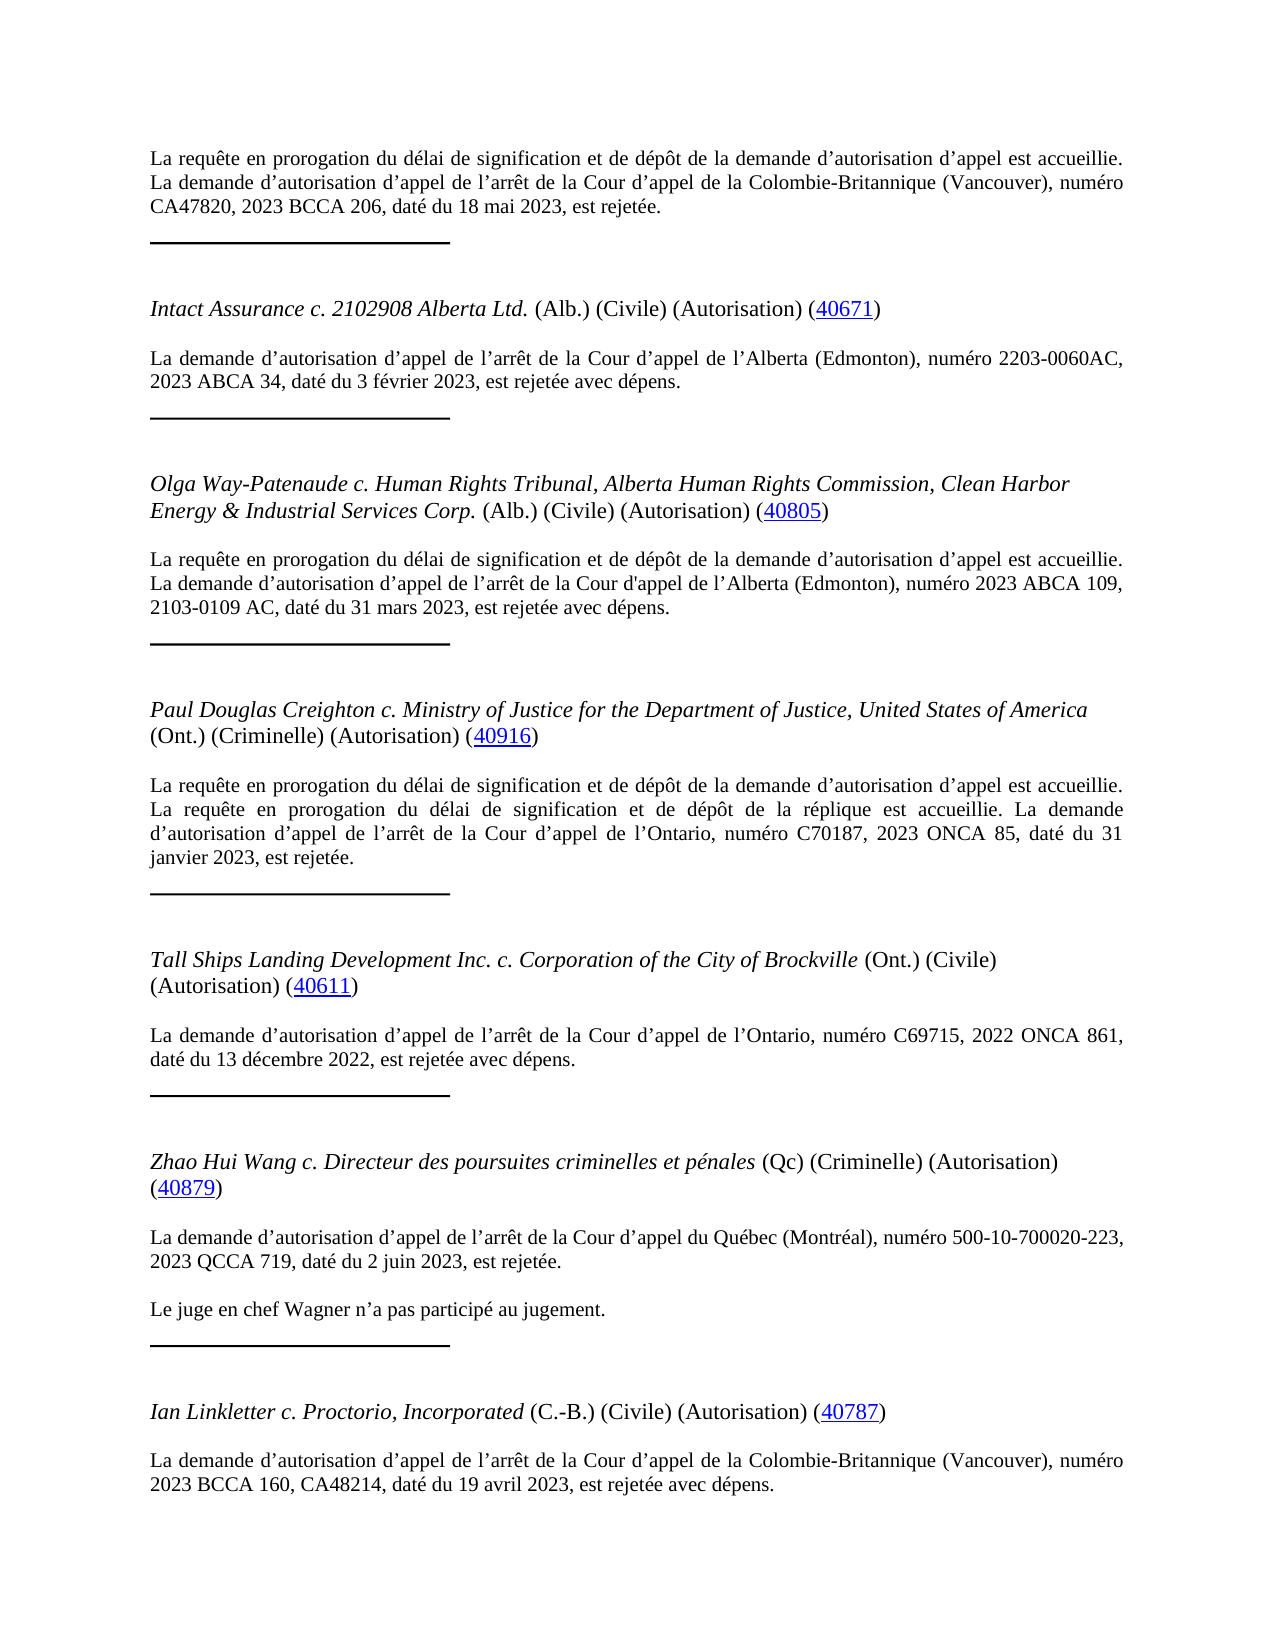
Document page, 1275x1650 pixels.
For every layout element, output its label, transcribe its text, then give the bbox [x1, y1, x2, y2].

text Le juge en chef Wagner n’a pas participé au jugement. [150, 1297, 1125, 1321]
text Intact Assurance c. 2102908 Alberta Ltd. (Alb.) (Civile) (Autorisation) (40671) [150, 295, 1125, 321]
text Ian Linkletter c. Proctorio, Incorporated (C.-B.) (Civile) (Autorisation) (40787) [150, 1398, 1125, 1424]
text Tall Ships Landing Development Inc. c. Corporation of the City of Brockville (Ont.) (Civile) (Autorisation) (40611) [150, 946, 1125, 999]
text La demande d’autorisation d’appel de l’arrêt de la Cour d’appel de l’Ontario, numéro C69715, 2022 ONCA 861, daté du 13 décembre 2022, est rejetée avec dépens. [150, 1023, 1125, 1071]
text La requête en prorogation du délai de signification et de dépôt de la demande d’autorisation d’appel est accueillie. La demande d’autorisation d’appel de l’arrêt de la Cour d’appel de la Colombie-Britannique (Vancouver), numéro CA47820, 2023 BCCA 206, daté du 18 mai 2023, est rejetée. [150, 146, 1125, 218]
text La requête en prorogation du délai de signification et de dépôt de la demande d’autorisation d’appel est accueillie. La requête en prorogation du délai de signification et de dépôt de la réplique est accueillie. La demande d’autorisation d’appel de l’arrêt de la Cour d’appel de l’Ontario, numéro C70187, 2023 ONCA 85, daté du 31 janvier 2023, est rejetée. [150, 773, 1125, 869]
text La requête en prorogation du délai de signification et de dépôt de la demande d’autorisation d’appel est accueillie. La demande d’autorisation d’appel de l’arrêt de la Cour d'appel de l’Alberta (Edmonton), numéro 2023 ABCA 109, 2103-0109 AC, daté du 31 mars 2023, est rejetée avec dépens. [150, 547, 1125, 619]
text Zhao Hui Wang c. Directeur des poursuites criminelles et pénales (Qc) (Criminelle) (Autorisation) (40879) [150, 1148, 1125, 1201]
text La demande d’autorisation d’appel de l’arrêt de la Cour d’appel de l’Alberta (Edmonton), numéro 2203-0060AC, 2023 ABCA 34, daté du 3 février 2023, est rejetée avec dépens. [150, 345, 1125, 393]
text Paul Douglas Creighton c. Ministry of Justice for the Department of Justice, United States of America (Ont.) (Criminelle) (Autorisation) (40916) [150, 696, 1125, 749]
text Olga Way-Patenaude c. Human Rights Tribunal, Alberta Human Rights Commission, Clean Harbor Energy & Industrial Services Corp. (Alb.) (Civile) (Autorisation) (40805) [150, 470, 1125, 523]
text La demande d’autorisation d’appel de l’arrêt de la Cour d’appel du Québec (Montréal), numéro 500-10-700020-223, 2023 QCCA 719, daté du 2 juin 2023, est rejetée. [150, 1225, 1125, 1273]
text La demande d’autorisation d’appel de l’arrêt de la Cour d’appel de la Colombie-Britannique (Vancouver), numéro 2023 BCCA 160, CA48214, daté du 19 avril 2023, est rejetée avec dépens. [150, 1448, 1125, 1496]
